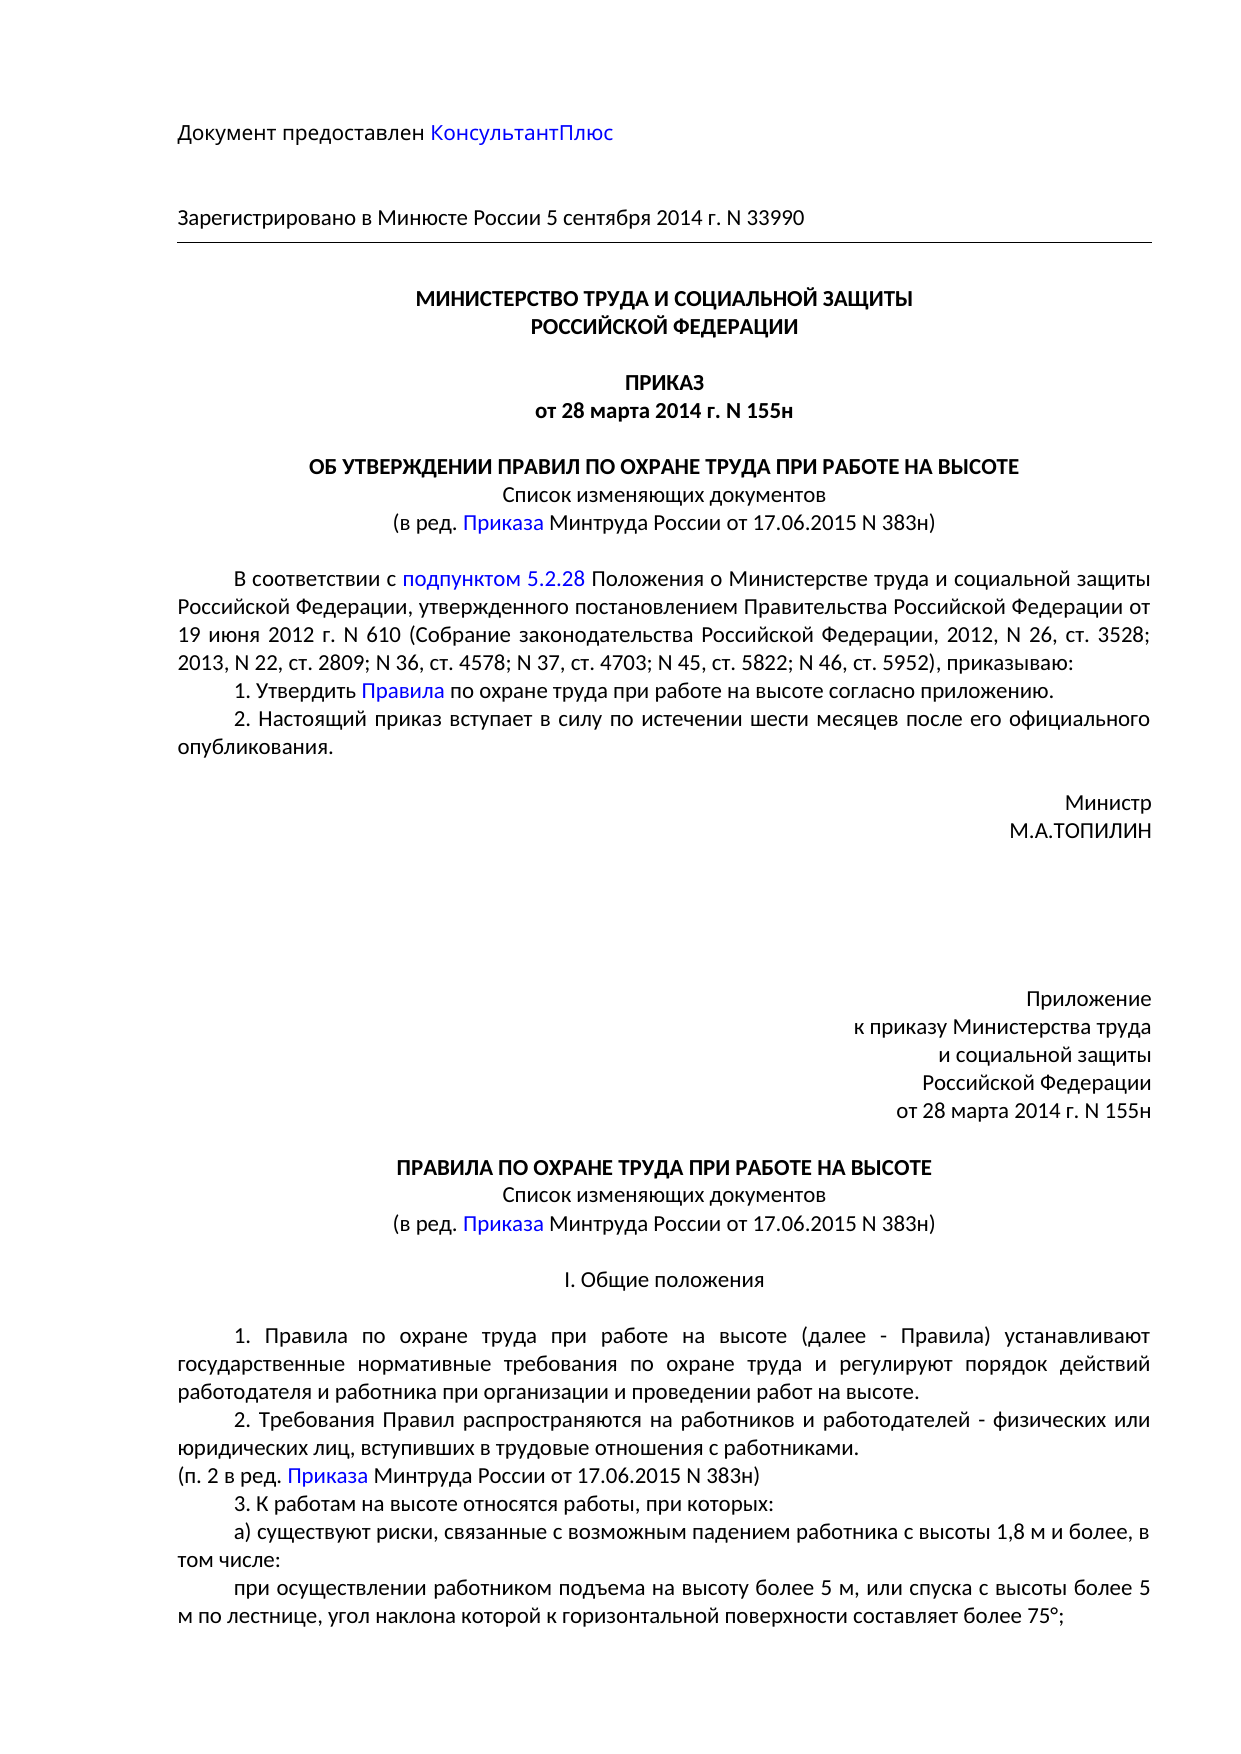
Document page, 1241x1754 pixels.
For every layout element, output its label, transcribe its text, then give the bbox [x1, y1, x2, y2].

text 2. Требования Правил распространяются на работников и работодателей - физических или юридических лиц, вступивших в трудовые отношения с работниками. [177, 1405, 1152, 1461]
text (п. 2 в ред. Приказа Минтруда России от 17.06.2015 N 383н) [177, 1461, 1152, 1489]
text (в ред. Приказа Минтруда России от 17.06.2015 N 383н) [177, 508, 1152, 536]
title ОБ УТВЕРЖДЕНИИ ПРАВИЛ ПО ОХРАНЕ ТРУДА ПРИ РАБОТЕ НА ВЫСОТЕ [177, 452, 1152, 480]
text Зарегистрировано в Минюсте России 5 сентября 2014 г. N 33990 [177, 203, 1152, 231]
text 3. К работам на высоте относятся работы, при которых: [177, 1489, 1152, 1517]
text к приказу Министерства труда [177, 1012, 1152, 1041]
title МИНИСТЕРСТВО ТРУДА И СОЦИАЛЬНОЙ ЗАЩИТЫ [177, 284, 1152, 312]
title ПРАВИЛА ПО ОХРАНЕ ТРУДА ПРИ РАБОТЕ НА ВЫСОТЕ [177, 1153, 1152, 1181]
title ПРИКАЗ [177, 368, 1152, 396]
text Приложение [177, 984, 1152, 1012]
text I. Общие положения [177, 1265, 1152, 1293]
title Документ предоставлен КонсультантПлюс [177, 118, 1152, 175]
text Министр [177, 788, 1152, 816]
text 1. Утвердить Правила по охране труда при работе на высоте согласно приложению. [177, 676, 1152, 704]
text 1. Правила по охране труда при работе на высоте (далее - Правила) устанавливают государственные нормативные требования по охране труда и регулируют порядок действий работодателя и работника при организации и проведении работ на высоте. [177, 1321, 1152, 1405]
text от 28 марта 2014 г. N 155н [177, 1097, 1152, 1124]
text М.А.ТОПИЛИН [177, 816, 1152, 844]
text а) существуют риски, связанные с возможным падением работника с высоты 1,8 м и более, в том числе: [177, 1517, 1152, 1573]
text Список изменяющих документов [177, 1181, 1152, 1209]
text при осуществлении работником подъема на высоту более 5 м, или спуска с высоты более 5 м по лестнице, угол наклона которой к горизонтальной поверхности составляет более 75°; [177, 1573, 1152, 1629]
text (в ред. Приказа Минтруда России от 17.06.2015 N 383н) [177, 1209, 1152, 1237]
text В соответствии с подпунктом 5.2.28 Положения о Министерстве труда и социальной защиты Российской Федерации, утвержденного постановлением Правительства Российской Федерации от 19 июня 2012 г. N 610 (Собрание законодательства Российской Федерации, 2012, N 26, ст. 3528; 2013, N 22, ст. 2809; N 36, ст. 4578; N 37, ст. 4703; N 45, ст. 5822; N 46, ст. 5952), приказываю: [177, 564, 1152, 676]
title от 28 марта 2014 г. N 155н [177, 396, 1152, 424]
text 2. Настоящий приказ вступает в силу по истечении шести месяцев после его официального опубликования. [177, 704, 1152, 760]
text и социальной защиты [177, 1041, 1152, 1068]
text Список изменяющих документов [177, 480, 1152, 508]
title РОССИЙСКОЙ ФЕДЕРАЦИИ [177, 312, 1152, 340]
text Российской Федерации [177, 1068, 1152, 1097]
